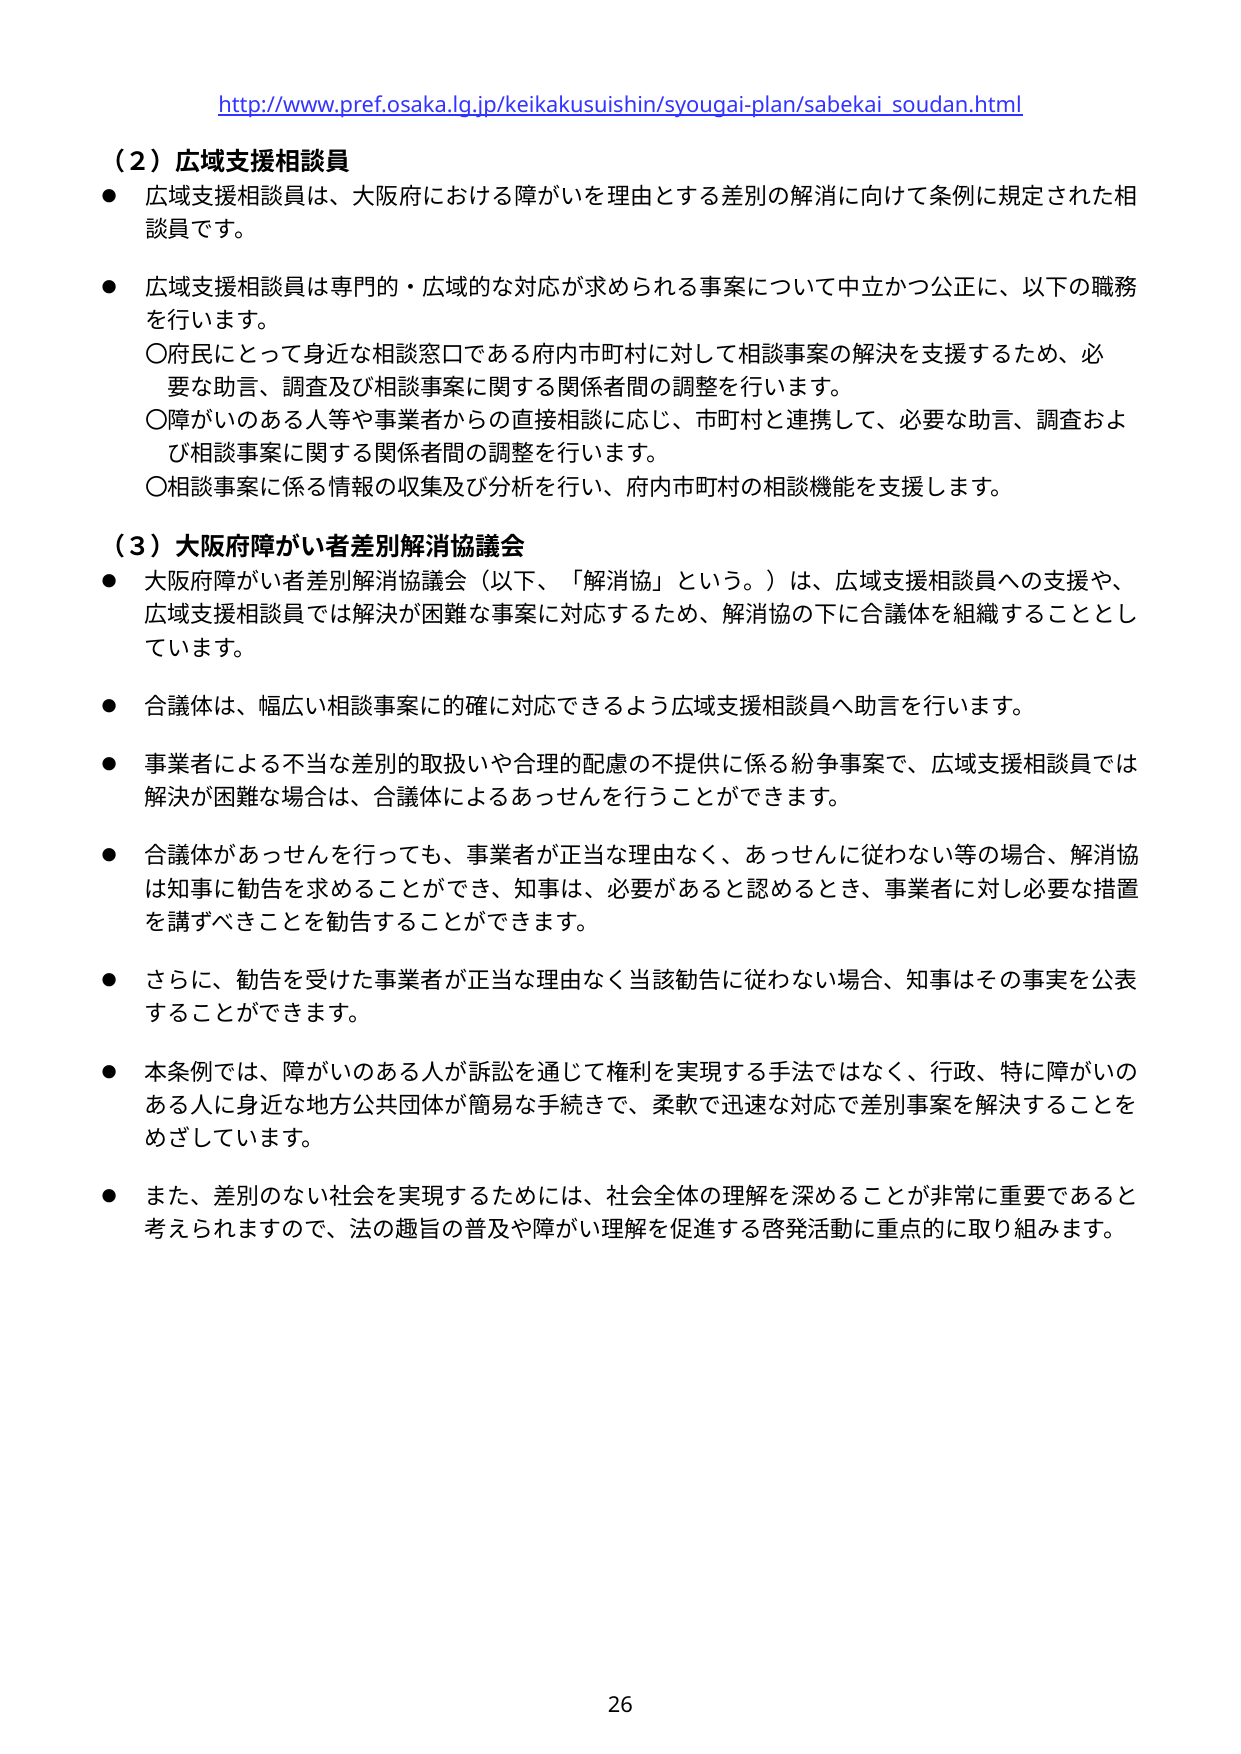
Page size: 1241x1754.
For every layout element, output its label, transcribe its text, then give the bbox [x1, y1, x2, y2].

list 合議体があっせんを行っても、事業者が正当な理由なく、あっせんに従わない等の場合、解消協は知事に勧告を求めることができ、知事は、必要があると認めるとき、事業者に対し必要な措置を講ずべきことを勧告することができます。 [100, 837, 1140, 937]
list さらに、勧告を受けた事業者が正当な理由なく当該勧告に従わない場合、知事はその事実を公表することができます。 [100, 962, 1140, 1028]
list 合議体は、幅広い相談事案に的確に対応できるよう広域支援相談員へ助言を行います。 [100, 688, 1140, 721]
text （２）広域支援相談員 [100, 141, 1140, 178]
text http://www.pref.osaka.lg.jp/keikakusuishin/syougai-plan/sabekai_soudan.html [100, 89, 1140, 119]
list 広域支援相談員は専門的・広域的な対応が求められる事案について中立かつ公正に、以下の職務を行います。 〇府民にとって身近な相談窓口である府内市町村に対して相談事案の解決を支援するため、必 要な助言、調査及び相談事案に関する関係者間の調整を行います。 〇障がいのある人等や事業者からの直接相談に応じ、市町村と連携して、必要な助言、調査およ び相談事案に関する関係者間の調整を行います。 〇相談事案に係る情報の収集及び分析を行い、府内市町村の相談機能を支援します。 [100, 269, 1140, 502]
list また、差別のない社会を実現するためには、社会全体の理解を深めることが非常に重要であると考えられますので、法の趣旨の普及や障がい理解を促進する啓発活動に重点的に取り組みます。 [100, 1178, 1140, 1244]
list 本条例では、障がいのある人が訴訟を通じて権利を実現する手法ではなく、行政、特に障がいのある人に身近な地方公共団体が簡易な手続きで、柔軟で迅速な対応で差別事案を解決することをめざしています。 [100, 1053, 1140, 1153]
list 広域支援相談員は、大阪府における障がいを理由とする差別の解消に向けて条例に規定された相談員です。 [100, 178, 1140, 244]
list 事業者による不当な差別的取扱いや合理的配慮の不提供に係る紛争事案で、広域支援相談員では解決が困難な場合は、合議体によるあっせんを行うことができます。 [100, 746, 1140, 812]
list 大阪府障がい者差別解消協議会（以下、「解消協」という。）は、広域支援相談員への支援や、広域支援相談員では解決が困難な事案に対応するため、解消協の下に合議体を組織することとしています。 [100, 563, 1140, 663]
text （３）大阪府障がい者差別解消協議会 [100, 527, 1140, 563]
